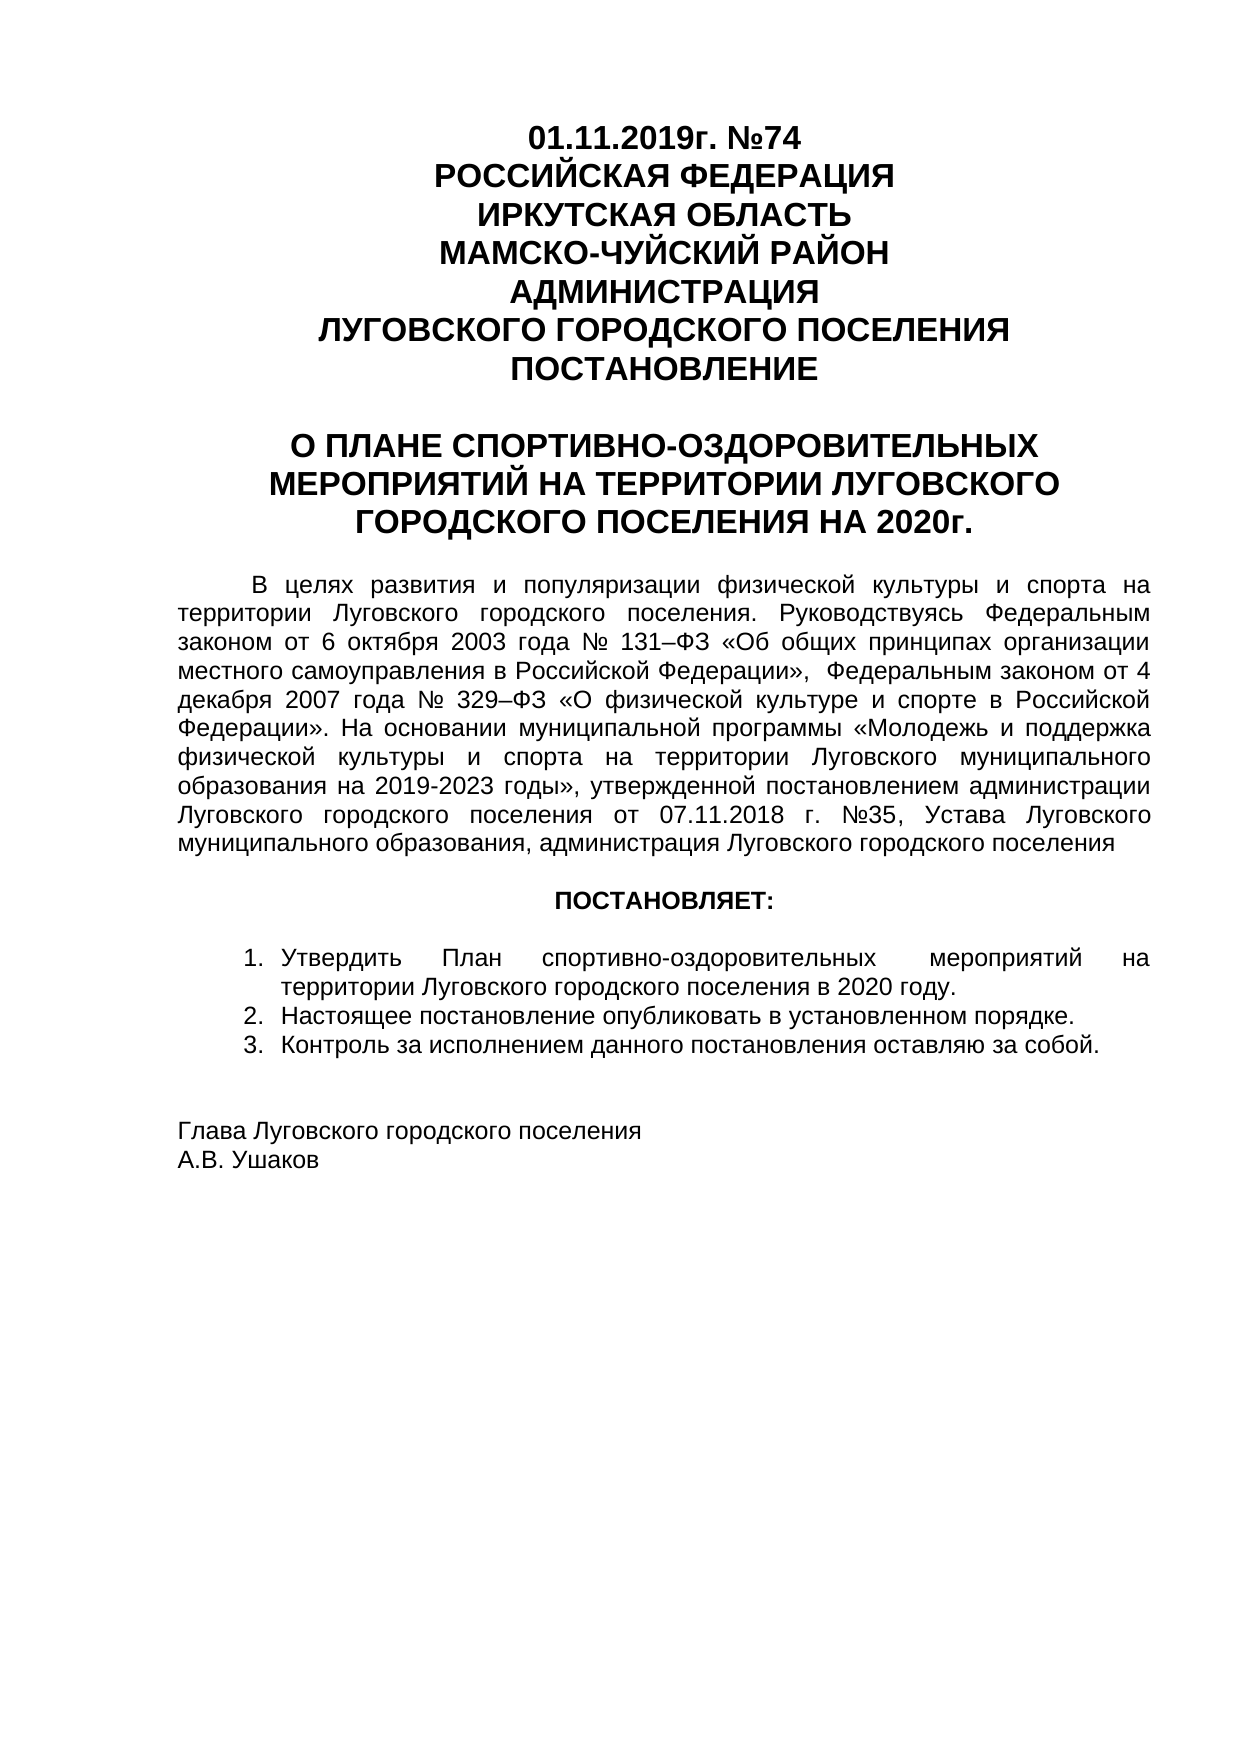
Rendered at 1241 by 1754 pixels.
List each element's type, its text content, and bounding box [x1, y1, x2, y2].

text ПОСТАНОВЛЯЕТ: [177, 886, 1152, 915]
text 01.11.2019г. №74 [177, 118, 1152, 157]
text Глава Луговского городского поселения [177, 1116, 1152, 1145]
text А.В. Ушаков [177, 1145, 1152, 1173]
list Контроль за исполнением данного постановления оставляю за собой. [243, 1030, 1152, 1058]
text О ПЛАНЕ СПОРТИВНО-ОЗДОРОВИТЕЛЬНЫХ МЕРОПРИЯТИЙ НА ТЕРРИТОРИИ ЛУГОВСКОГО ГОРОДСКОГО ПОСЕЛЕНИЯ НА 2020г. [177, 426, 1152, 541]
list Утвердить План спортивно-оздоровительных мероприятий на территории Луговского городского поселения в 2020 году. [243, 943, 1152, 1001]
text МАМСКО-ЧУЙСКИЙ РАЙОН [177, 233, 1152, 272]
text РОССИЙСКАЯ ФЕДЕРАЦИЯ [177, 157, 1152, 195]
list Настоящее постановление опубликовать в установленном порядке. [243, 1001, 1152, 1030]
text ПОСТАНОВЛЕНИЕ [177, 349, 1152, 387]
text В целях развития и популяризации физической культуры и спорта на территории Луговского городского поселения. Руководствуясь Федеральным законом от 6 октября 2003 года № 131–ФЗ «Об общих принципах организации местного самоуправления в Российской Федерации», Федеральным законом от 4 декабря 2007 года № 329–ФЗ «О физической культуре и спорте в Российской Федерации». На основании муниципальной программы «Молодежь и поддержка физической культуры и спорта на территории Луговского муниципального образования на 2019-2023 годы», утвержденной постановлением администрации Луговского городского поселения от 07.11.2018 г. №35, Устава Луговского муниципального образования, администрация Луговского городского поселения [177, 570, 1152, 857]
text ЛУГОВСКОГО ГОРОДСКОГО ПОСЕЛЕНИЯ [177, 310, 1152, 349]
text ИРКУТСКАЯ ОБЛАСТЬ [177, 195, 1152, 233]
text АДМИНИСТРАЦИЯ [177, 272, 1152, 310]
